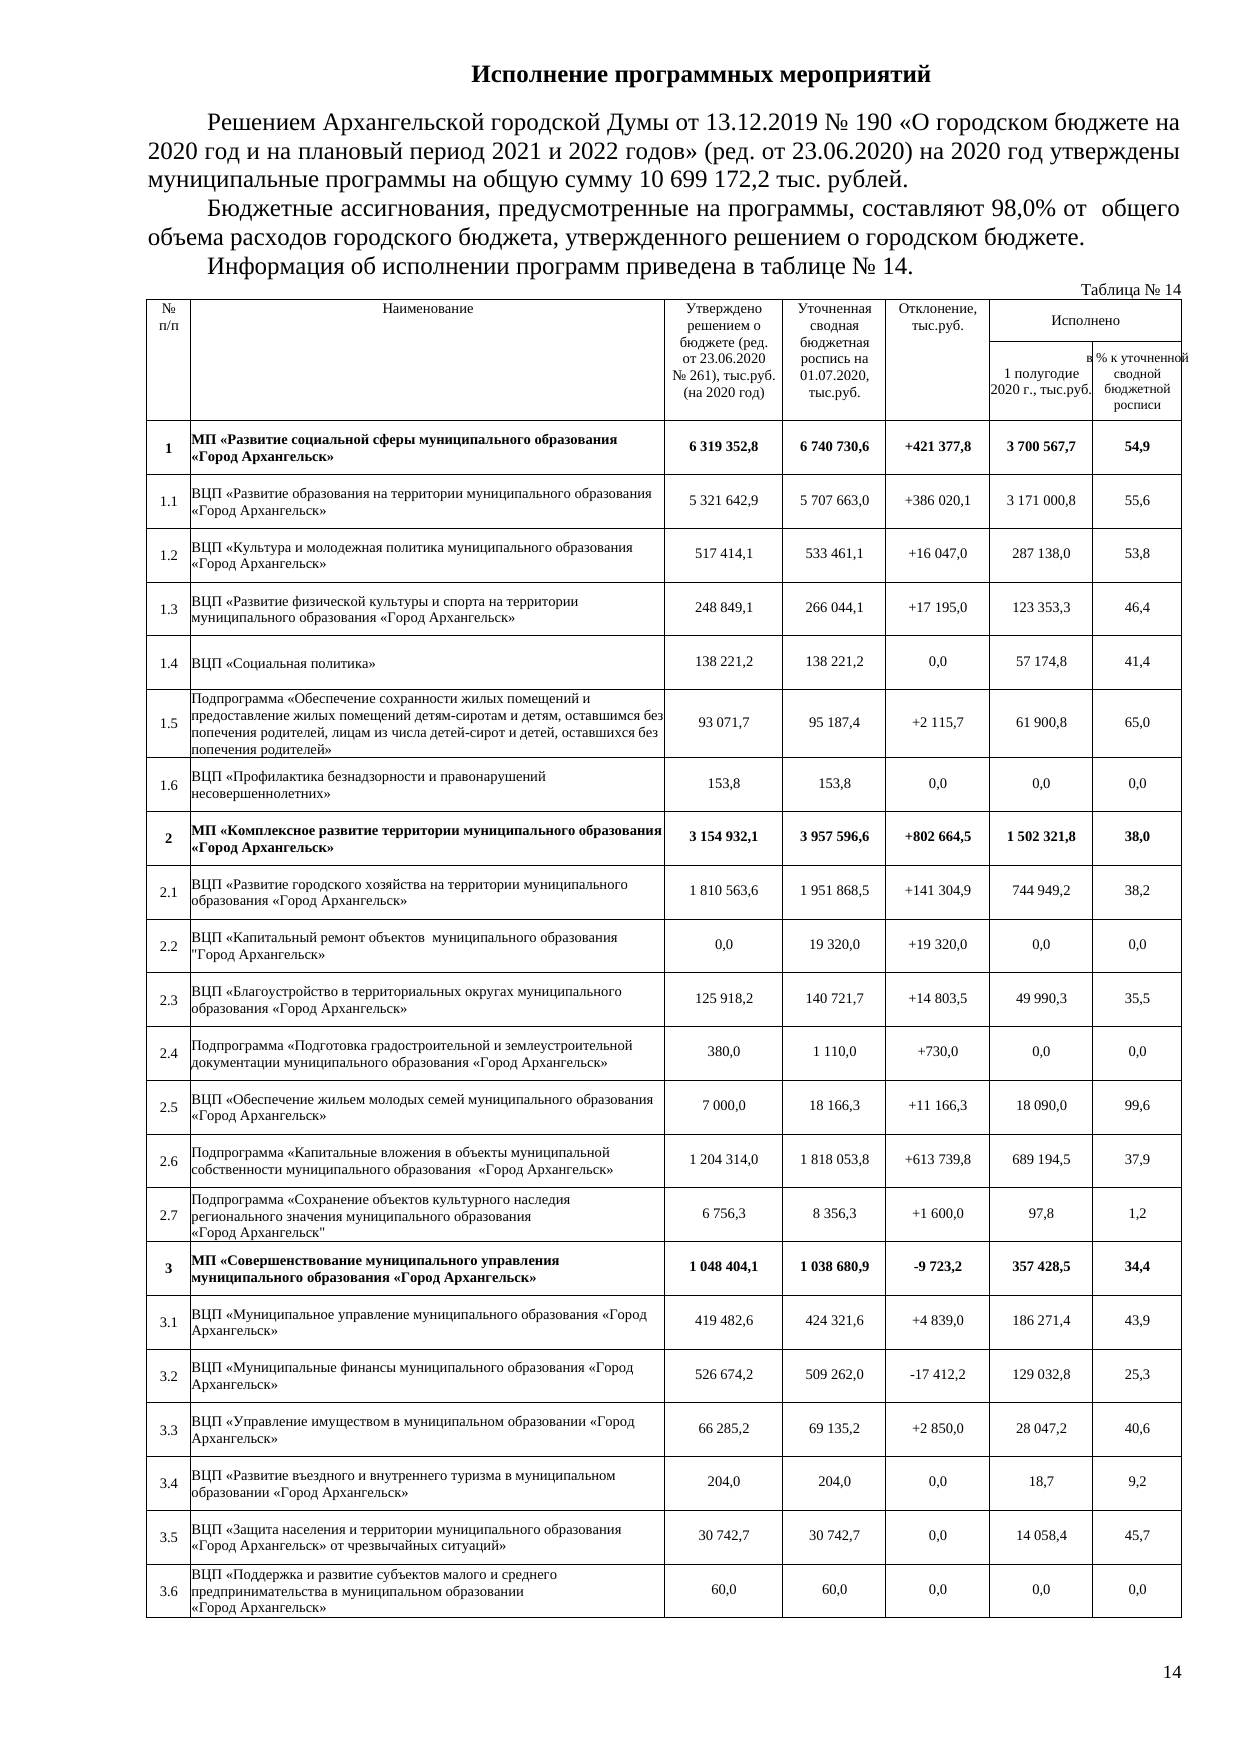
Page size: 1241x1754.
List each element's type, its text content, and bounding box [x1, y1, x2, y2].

table_cell ВЦП «Муниципальное управление муниципального образования «Город Архангельск» [191, 1296, 664, 1348]
table_cell ВЦП «Обеспечение жильем молодых семей муниципального образования «Город Архангельск» [191, 1081, 664, 1133]
table_cell МП «Комплексное развитие территории муниципального образования «Город Архангельск» [191, 812, 664, 865]
table_cell 204,0 [783, 1457, 885, 1510]
table_cell 138 221,2 [783, 636, 885, 689]
table_cell ВЦП «Защита населения и территории муниципального образования «Город Архангельск» от чрезвычайных ситуаций» [191, 1511, 664, 1563]
table_header Исполнено [990, 300, 1181, 341]
table_cell 43,9 [1093, 1296, 1181, 1348]
table_cell 0,0 [886, 1511, 989, 1563]
table_cell +16 047,0 [886, 529, 989, 582]
table_cell 266 044,1 [783, 583, 885, 635]
table_cell 526 674,2 [665, 1350, 782, 1402]
table_cell ВЦП «Развитие образования на территории муниципального образования «Город Архангельск» [191, 475, 664, 528]
table_header Наименование [191, 300, 664, 420]
table_cell 66 285,2 [665, 1403, 782, 1456]
table_cell 3.5 [147, 1511, 190, 1563]
table_cell МП «Развитие социальной сферы муниципального образования «Город Архангельск» [191, 421, 664, 474]
table_cell 2.1 [147, 866, 190, 918]
table_cell 7 000,0 [665, 1081, 782, 1133]
table_cell 125 918,2 [665, 973, 782, 1026]
table_cell 3.1 [147, 1296, 190, 1348]
table_cell 3 171 000,8 [990, 475, 1092, 528]
table_cell 1.2 [147, 529, 190, 582]
table_cell 49 990,3 [990, 973, 1092, 1026]
table_cell 8 356,3 [783, 1188, 885, 1241]
table_cell 1 038 680,9 [783, 1242, 885, 1295]
table_cell 28 047,2 [990, 1403, 1092, 1456]
table_cell 40,6 [1093, 1403, 1181, 1456]
text Таблица № 14 [148, 279, 1181, 299]
table_cell 99,6 [1093, 1081, 1181, 1133]
table_cell -17 412,2 [886, 1350, 989, 1402]
table_cell 6 319 352,8 [665, 421, 782, 474]
table_cell 6 756,3 [665, 1188, 782, 1241]
table_cell ВЦП «Развитие физической культуры и спорта на территории муниципального образования «Город Архангельск» [191, 583, 664, 635]
table_cell 38,0 [1093, 812, 1181, 865]
table_cell 1.3 [147, 583, 190, 635]
table_cell 0,0 [665, 920, 782, 972]
table_cell 2.6 [147, 1135, 190, 1187]
table_cell 3 154 932,1 [665, 812, 782, 865]
table_cell +4 839,0 [886, 1296, 989, 1348]
table_cell 0,0 [1093, 1565, 1181, 1617]
table_cell 140 721,7 [783, 973, 885, 1026]
table_cell 45,7 [1093, 1511, 1181, 1563]
table_cell 65,0 [1093, 690, 1181, 757]
table_cell 57 174,8 [990, 636, 1092, 689]
table_cell 1 [147, 421, 190, 474]
table_cell +17 195,0 [886, 583, 989, 635]
table_cell ВЦП «Капитальный ремонт объектов муниципального образования "Город Архангельск» [191, 920, 664, 972]
table_cell 517 414,1 [665, 529, 782, 582]
table_cell 18 090,0 [990, 1081, 1092, 1133]
table_cell 1 048 404,1 [665, 1242, 782, 1295]
table_cell 2.5 [147, 1081, 190, 1133]
table_cell 93 071,7 [665, 690, 782, 757]
table_cell 38,2 [1093, 866, 1181, 918]
table_cell 0,0 [990, 1565, 1092, 1617]
table_cell ВЦП «Профилактика безнадзорности и правонарушений несовершеннолетних» [191, 758, 664, 811]
table_cell ВЦП «Благоустройство в территориальных округах муниципального образования «Город Архангельск» [191, 973, 664, 1026]
table_cell +14 803,5 [886, 973, 989, 1026]
table_cell Подпрограмма «Обеспечение сохранности жилых помещений и предоставление жилых помещений детям-сиротам и детям, оставшимся без попечения родителей, лицам из числа детей-сирот и детей, оставшихся без попечения родителей» [191, 690, 664, 757]
table_cell 1 951 868,5 [783, 866, 885, 918]
table_cell 419 482,6 [665, 1296, 782, 1348]
table_cell 2.7 [147, 1188, 190, 1241]
table_cell МП «Совершенствование муниципального управления муниципального образования «Город Архангельск» [191, 1242, 664, 1295]
table_cell 35,5 [1093, 973, 1181, 1026]
table_cell ВЦП «Развитие въездного и внутреннего туризма в муниципальном образовании «Город Архангельск» [191, 1457, 664, 1510]
table_cell в % к уточненной сводной бюджетной росписи [1093, 342, 1181, 420]
table_cell 30 742,7 [665, 1511, 782, 1563]
table_cell Подпрограмма «Подготовка градостроительной и землеустроительной документации муниципального образования «Город Архангельск» [191, 1027, 664, 1080]
table_cell 14 058,4 [990, 1511, 1092, 1563]
table_cell 1 810 563,6 [665, 866, 782, 918]
table_cell 1 818 053,8 [783, 1135, 885, 1187]
table_cell 60,0 [665, 1565, 782, 1617]
table_cell +1 600,0 [886, 1188, 989, 1241]
table_cell 424 321,6 [783, 1296, 885, 1348]
table_cell 1.6 [147, 758, 190, 811]
table_cell 60,0 [783, 1565, 885, 1617]
table_cell 30 742,7 [783, 1511, 885, 1563]
table_cell 0,0 [886, 1565, 989, 1617]
table_cell Подпрограмма «Сохранение объектов культурного наследия регионального значения муниципального образования «Город Архангельск" [191, 1188, 664, 1241]
table_cell 18 166,3 [783, 1081, 885, 1133]
table_cell 3.2 [147, 1350, 190, 1402]
table_cell 1.1 [147, 475, 190, 528]
table_cell 153,8 [783, 758, 885, 811]
table_cell 744 949,2 [990, 866, 1092, 918]
table_cell 0,0 [1093, 758, 1181, 811]
table_cell ВЦП «Культура и молодежная политика муниципального образования «Город Архангельск» [191, 529, 664, 582]
table_cell 19 320,0 [783, 920, 885, 972]
table_cell 2 [147, 812, 190, 865]
table_cell 5 321 642,9 [665, 475, 782, 528]
table_cell 123 353,3 [990, 583, 1092, 635]
table_cell +386 020,1 [886, 475, 989, 528]
table_cell 129 032,8 [990, 1350, 1092, 1402]
table_cell 3 957 596,6 [783, 812, 885, 865]
table_cell 689 194,5 [990, 1135, 1092, 1187]
table_cell 18,7 [990, 1457, 1092, 1510]
table_cell 61 900,8 [990, 690, 1092, 757]
table_cell ВЦП «Управление имуществом в муниципальном образовании «Город Архангельск» [191, 1403, 664, 1456]
table_cell ВЦП «Муниципальные финансы муниципального образования «Город Архангельск» [191, 1350, 664, 1402]
table_cell 0,0 [886, 1457, 989, 1510]
table_cell 97,8 [990, 1188, 1092, 1241]
table_header Отклонение, тыс.руб. [886, 300, 989, 420]
table_cell 41,4 [1093, 636, 1181, 689]
table_cell 37,9 [1093, 1135, 1181, 1187]
table_cell 3 [147, 1242, 190, 1295]
text Решением Архангельской городской Думы от 13.12.2019 № 190 «О городском бюджете на 2020 год и на плановый период 2021 и 2022 годов» (ред. от 23.06.2020) на 2020 год утверждены муниципальные программы на общую сумму 10 699 172,2 тыс. рублей. [148, 107, 1181, 193]
table_cell ВЦП «Развитие городского хозяйства на территории муниципального образования «Город Архангельск» [191, 866, 664, 918]
table_cell 95 187,4 [783, 690, 885, 757]
table_cell 1.5 [147, 690, 190, 757]
table_header № п/п [147, 300, 190, 420]
table_cell ВЦП «Поддержка и развитие субъектов малого и среднего предпринимательства в муниципальном образовании «Город Архангельск» [191, 1565, 664, 1617]
table_cell 0,0 [990, 920, 1092, 972]
table_cell 3.4 [147, 1457, 190, 1510]
table_cell 25,3 [1093, 1350, 1181, 1402]
table_cell 1,2 [1093, 1188, 1181, 1241]
table_cell 0,0 [1093, 920, 1181, 972]
table_cell +2 115,7 [886, 690, 989, 757]
table_cell +802 664,5 [886, 812, 989, 865]
table_cell 533 461,1 [783, 529, 885, 582]
table_cell 9,2 [1093, 1457, 1181, 1510]
table_cell 1 204 314,0 [665, 1135, 782, 1187]
text Информация об исполнении программ приведена в таблице № 14. [148, 251, 1181, 279]
table_cell +19 320,0 [886, 920, 989, 972]
table_cell +613 739,8 [886, 1135, 989, 1187]
table_cell 2.4 [147, 1027, 190, 1080]
table_cell 153,8 [665, 758, 782, 811]
table_cell 204,0 [665, 1457, 782, 1510]
table_cell 2.2 [147, 920, 190, 972]
table_cell 287 138,0 [990, 529, 1092, 582]
table_header Утверждено решением о бюджете (ред. от 23.06.2020 № 261), тыс.руб. (на 2020 год) [665, 300, 782, 420]
table_cell 5 707 663,0 [783, 475, 885, 528]
table_cell -9 723,2 [886, 1242, 989, 1295]
table_cell +141 304,9 [886, 866, 989, 918]
table_cell +730,0 [886, 1027, 989, 1080]
table_cell 2.3 [147, 973, 190, 1026]
table_cell 380,0 [665, 1027, 782, 1080]
table_cell 138 221,2 [665, 636, 782, 689]
table_cell 34,4 [1093, 1242, 1181, 1295]
table_cell 54,9 [1093, 421, 1181, 474]
table_cell 248 849,1 [665, 583, 782, 635]
table_cell 3.6 [147, 1565, 190, 1617]
table_cell 46,4 [1093, 583, 1181, 635]
table_cell 3.3 [147, 1403, 190, 1456]
table_cell ВЦП «Социальная политика» [191, 636, 664, 689]
table_cell 0,0 [990, 758, 1092, 811]
table_cell 6 740 730,6 [783, 421, 885, 474]
text Исполнение программных мероприятий [148, 59, 1181, 88]
text Бюджетные ассигнования, предусмотренные на программы, составляют 98,0% от общего объема расходов городского бюджета, утвержденного решением о городском бюджете. [148, 193, 1181, 251]
table_cell +11 166,3 [886, 1081, 989, 1133]
table_cell 1 502 321,8 [990, 812, 1092, 865]
table_cell 3 700 567,7 [990, 421, 1092, 474]
table_cell +421 377,8 [886, 421, 989, 474]
table_cell 1.4 [147, 636, 190, 689]
table_cell 1 полугодие 2020 г., тыс.руб. [990, 342, 1092, 420]
table_cell 55,6 [1093, 475, 1181, 528]
table_cell +2 850,0 [886, 1403, 989, 1456]
table_cell 186 271,4 [990, 1296, 1092, 1348]
table_cell 1 110,0 [783, 1027, 885, 1080]
table_header Уточненная сводная бюджетная роспись на 01.07.2020, тыс.руб. [783, 300, 885, 420]
table_cell 0,0 [886, 758, 989, 811]
table_cell 0,0 [990, 1027, 1092, 1080]
table_cell 69 135,2 [783, 1403, 885, 1456]
table_cell Подпрограмма «Капитальные вложения в объекты муниципальной собственности муниципального образования «Город Архангельск» [191, 1135, 664, 1187]
table_cell 509 262,0 [783, 1350, 885, 1402]
table_cell 357 428,5 [990, 1242, 1092, 1295]
table_cell 53,8 [1093, 529, 1181, 582]
table_cell 0,0 [1093, 1027, 1181, 1080]
table_cell 0,0 [886, 636, 989, 689]
